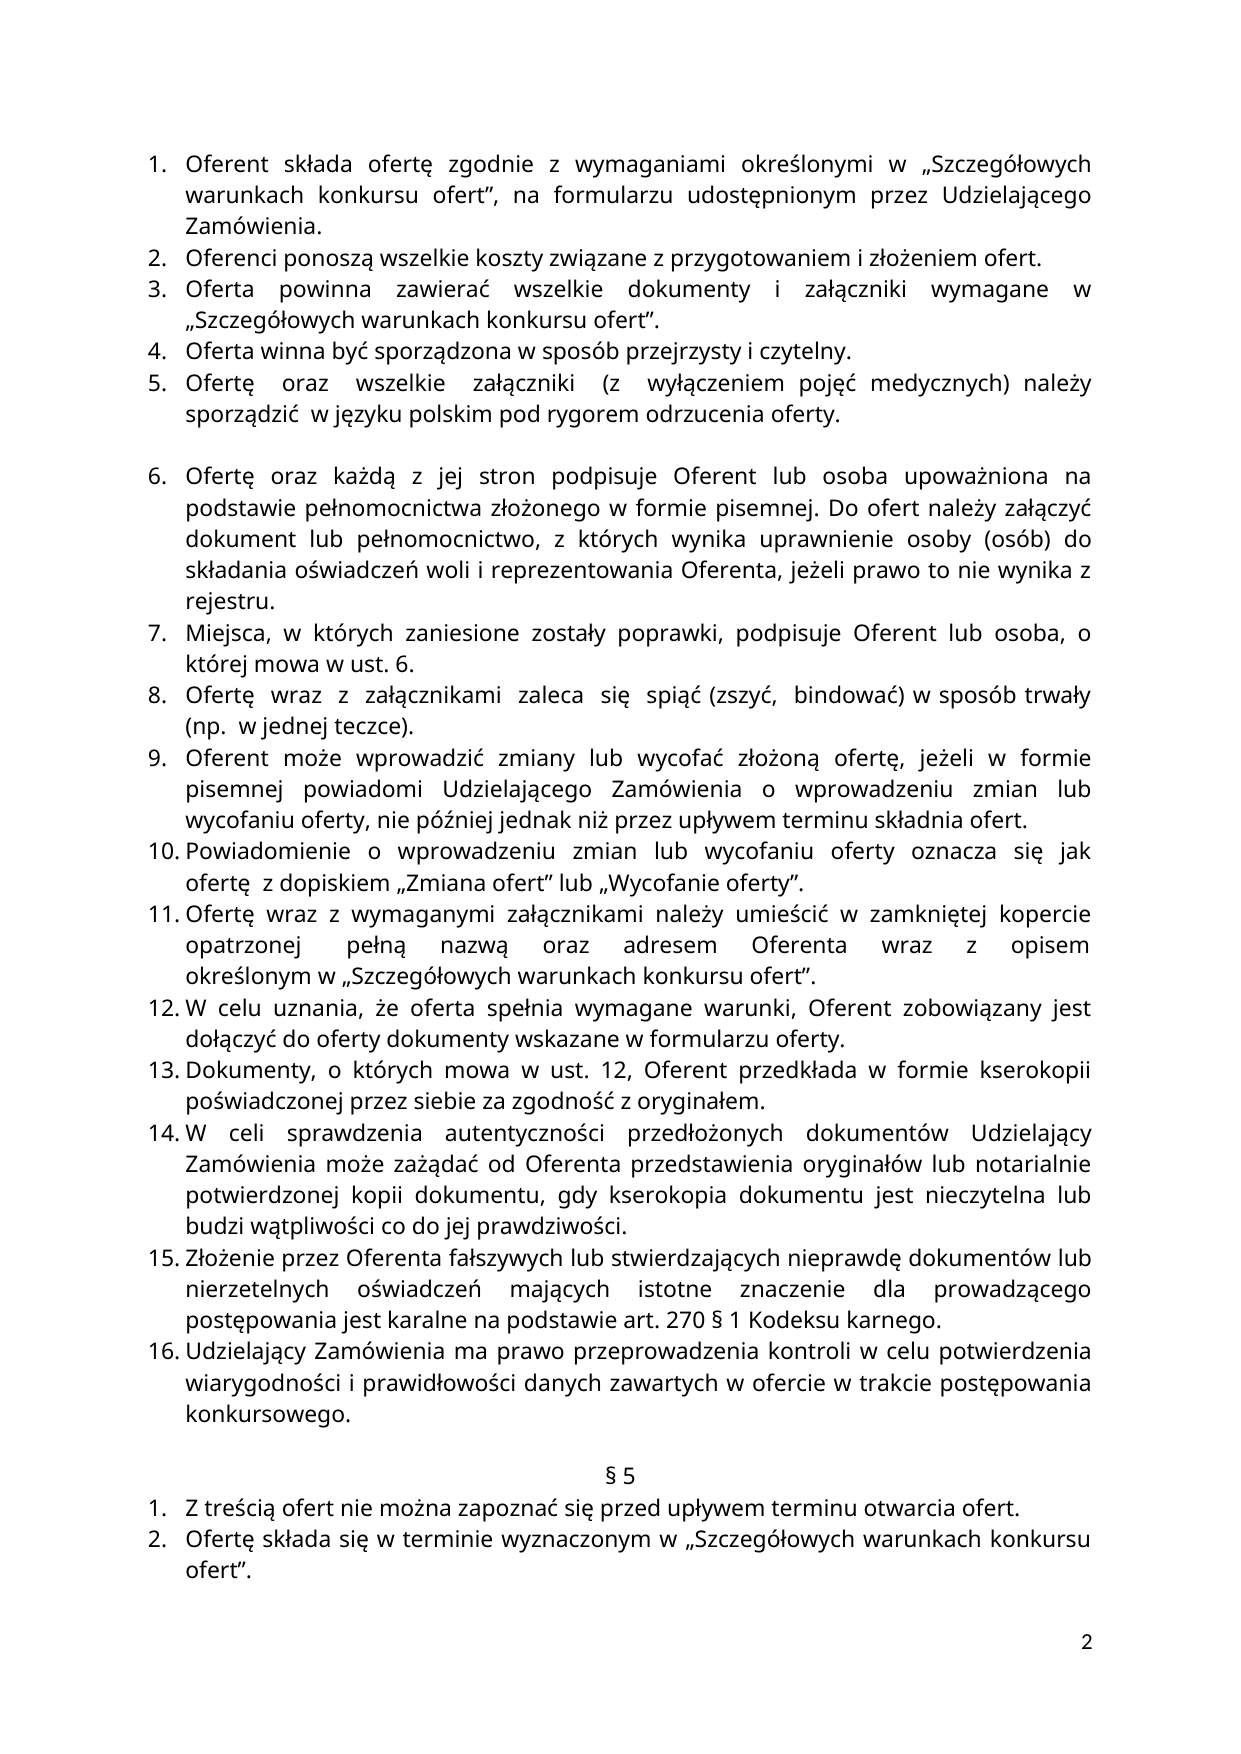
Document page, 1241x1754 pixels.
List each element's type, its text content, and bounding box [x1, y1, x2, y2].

list Dokumenty, o których mowa w ust. 12, Oferent przedkłada w formie kserokopii poświadczonej przez siebie za zgodność z oryginałem. [148, 1054, 1092, 1116]
list Ofertę oraz każdą z jej stron podpisuje Oferent lub osoba upoważniona na podstawie pełnomocnictwa złożonego w formie pisemnej. Do ofert należy załączyć dokument lub pełnomocnictwo, z których wynika uprawnienie osoby (osób) do składania oświadczeń woli i reprezentowania Oferenta, jeżeli prawo to nie wynika z rejestru. [148, 460, 1092, 616]
list W celu uznania, że oferta spełnia wymagane warunki, Oferent zobowiązany jest dołączyć do oferty dokumenty wskazane w formularzu oferty. [148, 991, 1092, 1054]
list Ofertę wraz z wymaganymi załącznikami należy umieścić w zamkniętej kopercie opatrzonej pełną nazwą oraz adresem Oferenta wraz z opisem określonym w „Szczegółowych warunkach konkursu ofert”. [148, 898, 1092, 991]
list Ofertę oraz wszelkie załączniki (z wyłączeniem pojęć medycznych) należy sporządzić w języku polskim pod rygorem odrzucenia oferty. [148, 366, 1092, 429]
text § 5 [148, 1460, 1092, 1491]
list Oferent może wprowadzić zmiany lub wycofać złożoną ofertę, jeżeli w formie pisemnej powiadomi Udzielającego Zamówienia o wprowadzeniu zmian lub wycofaniu oferty, nie później jednak niż przez upływem terminu składnia ofert. [148, 741, 1092, 835]
list Miejsca, w których zaniesione zostały poprawki, podpisuje Oferent lub osoba, o której mowa w ust. 6. [148, 616, 1092, 679]
list Oferenci ponoszą wszelkie koszty związane z przygotowaniem i złożeniem ofert. [148, 241, 1092, 273]
list Ofertę składa się w terminie wyznaczonym w „Szczegółowych warunkach konkursu ofert”. [148, 1523, 1092, 1585]
list W celi sprawdzenia autentyczności przedłożonych dokumentów Udzielający Zamówienia może zażądać od Oferenta przedstawienia oryginałów lub notarialnie potwierdzonej kopii dokumentu, gdy kserokopia dokumentu jest nieczytelna lub budzi wątpliwości co do jej prawdziwości. [148, 1116, 1092, 1241]
list Udzielający Zamówienia ma prawo przeprowadzenia kontroli w celu potwierdzenia wiarygodności i prawidłowości danych zawartych w ofercie w trakcie postępowania konkursowego. [148, 1335, 1092, 1429]
list Oferta powinna zawierać wszelkie dokumenty i załączniki wymagane w „Szczegółowych warunkach konkursu ofert”. [148, 273, 1092, 335]
list Złożenie przez Oferenta fałszywych lub stwierdzających nieprawdę dokumentów lub nierzetelnych oświadczeń mających istotne znaczenie dla prowadzącego postępowania jest karalne na podstawie art. 270 § 1 Kodeksu karnego. [148, 1241, 1092, 1335]
list Ofertę wraz z załącznikami zaleca się spiąć (zszyć, bindować) w sposób trwały (np. w jednej teczce). [148, 679, 1092, 741]
list Powiadomienie o wprowadzeniu zmian lub wycofaniu oferty oznacza się jak ofertę z dopiskiem „Zmiana ofert” lub „Wycofanie oferty”. [148, 835, 1092, 898]
list Oferta winna być sporządzona w sposób przejrzysty i czytelny. [148, 335, 1092, 366]
list Z treścią ofert nie można zapoznać się przed upływem terminu otwarcia ofert. [148, 1491, 1092, 1523]
list Oferent składa ofertę zgodnie z wymaganiami określonymi w „Szczegółowych warunkach konkursu ofert”, na formularzu udostępnionym przez Udzielającego Zamówienia. [148, 148, 1092, 241]
